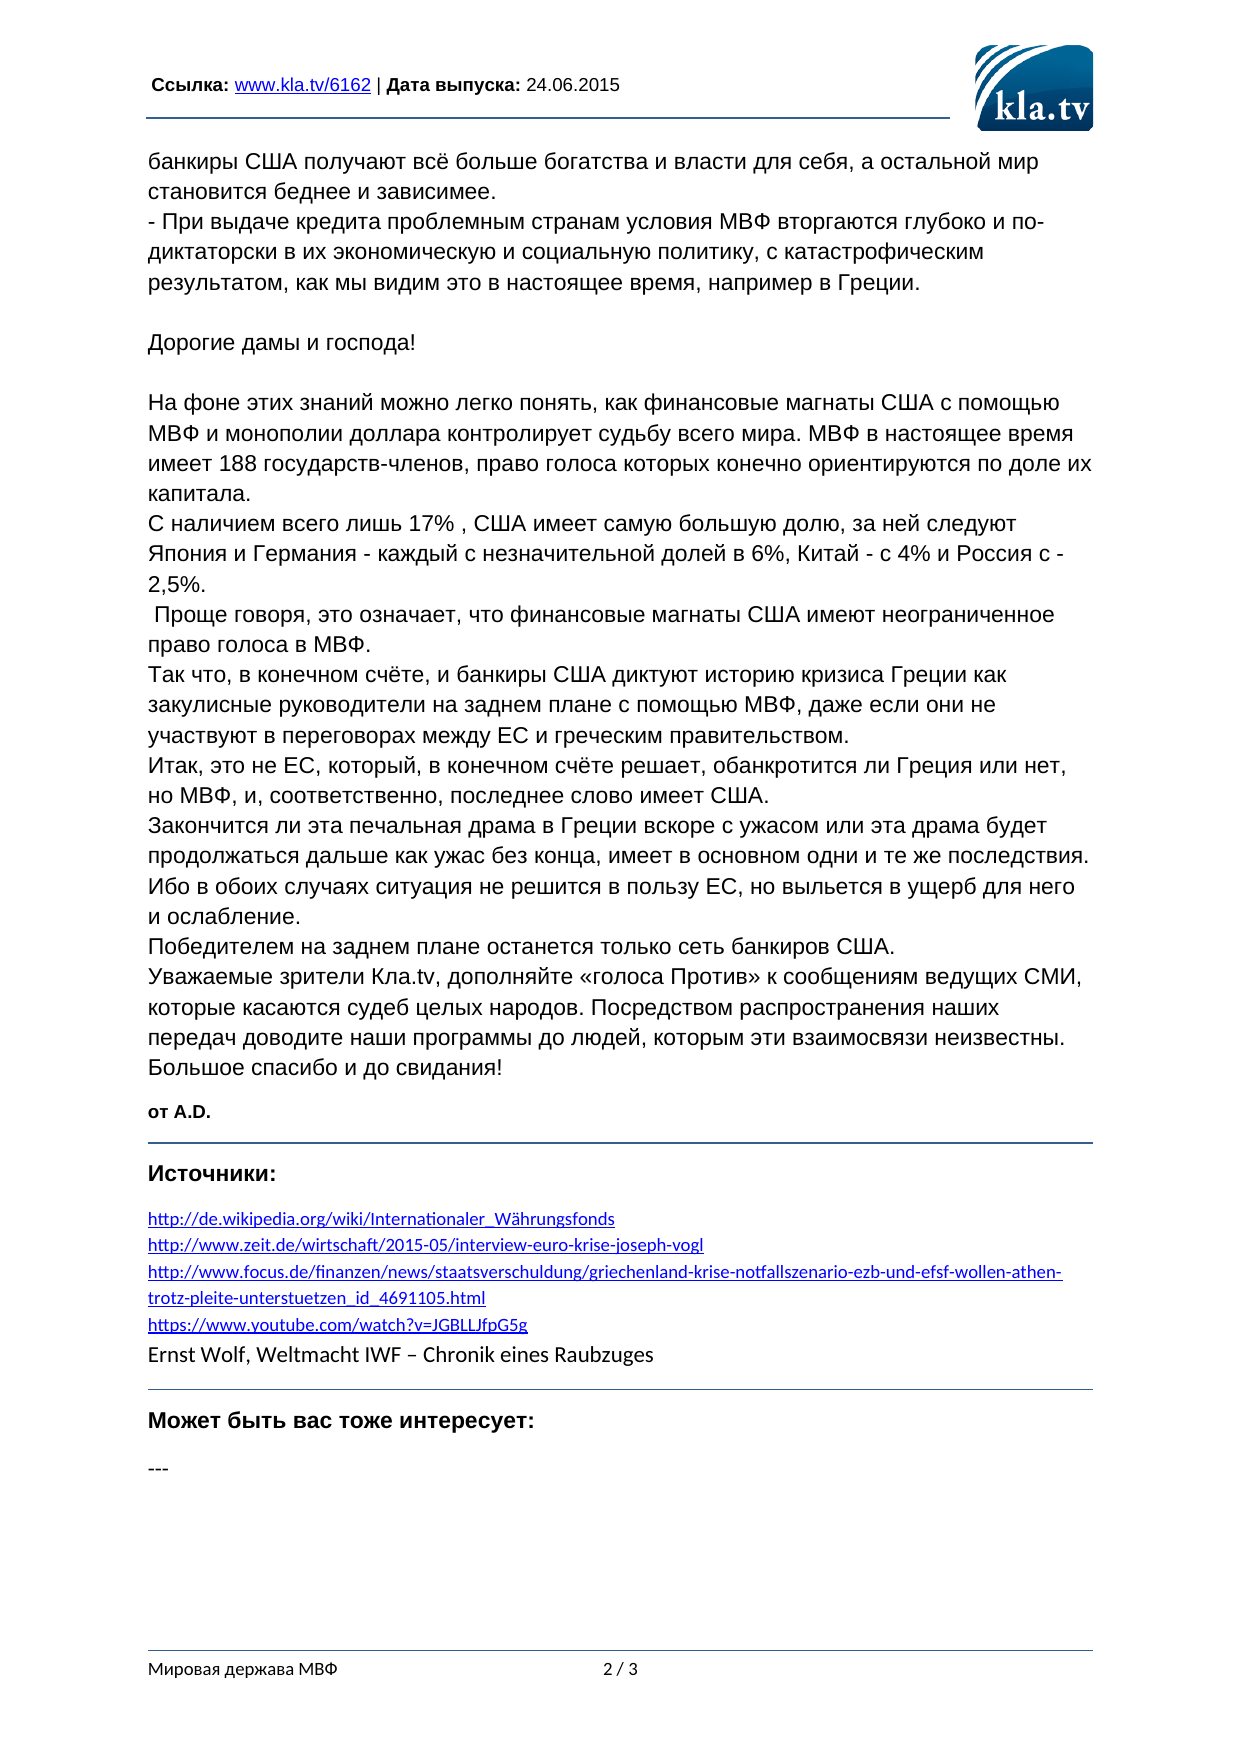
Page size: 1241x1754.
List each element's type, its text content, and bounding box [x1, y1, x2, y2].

text http://de.wikipedia.org/wiki/Internationaler_Währungsfonds http://www.zeit.de/wirtschaft/2015-05/interview-euro-krise-joseph-vogl http://www.focus.de/finanzen/news/staatsverschuldung/griechenland-krise-notfallszenario-ezb-und-efsf-wollen-athen-trotz-pleite-unterstuetzen_id_4691105.html https://www.youtube.com/watch?v=JGBLLJfpG5g Ernst Wolf, Weltmacht IWF – Chronik eines Raubzuges [148, 1207, 1093, 1368]
text --- [148, 1454, 1093, 1482]
text Может быть вас тоже интересует: [148, 1390, 1093, 1433]
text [148, 148, 1093, 1080]
text от A.D. [148, 1101, 1093, 1122]
text Источники: [148, 1144, 1093, 1187]
